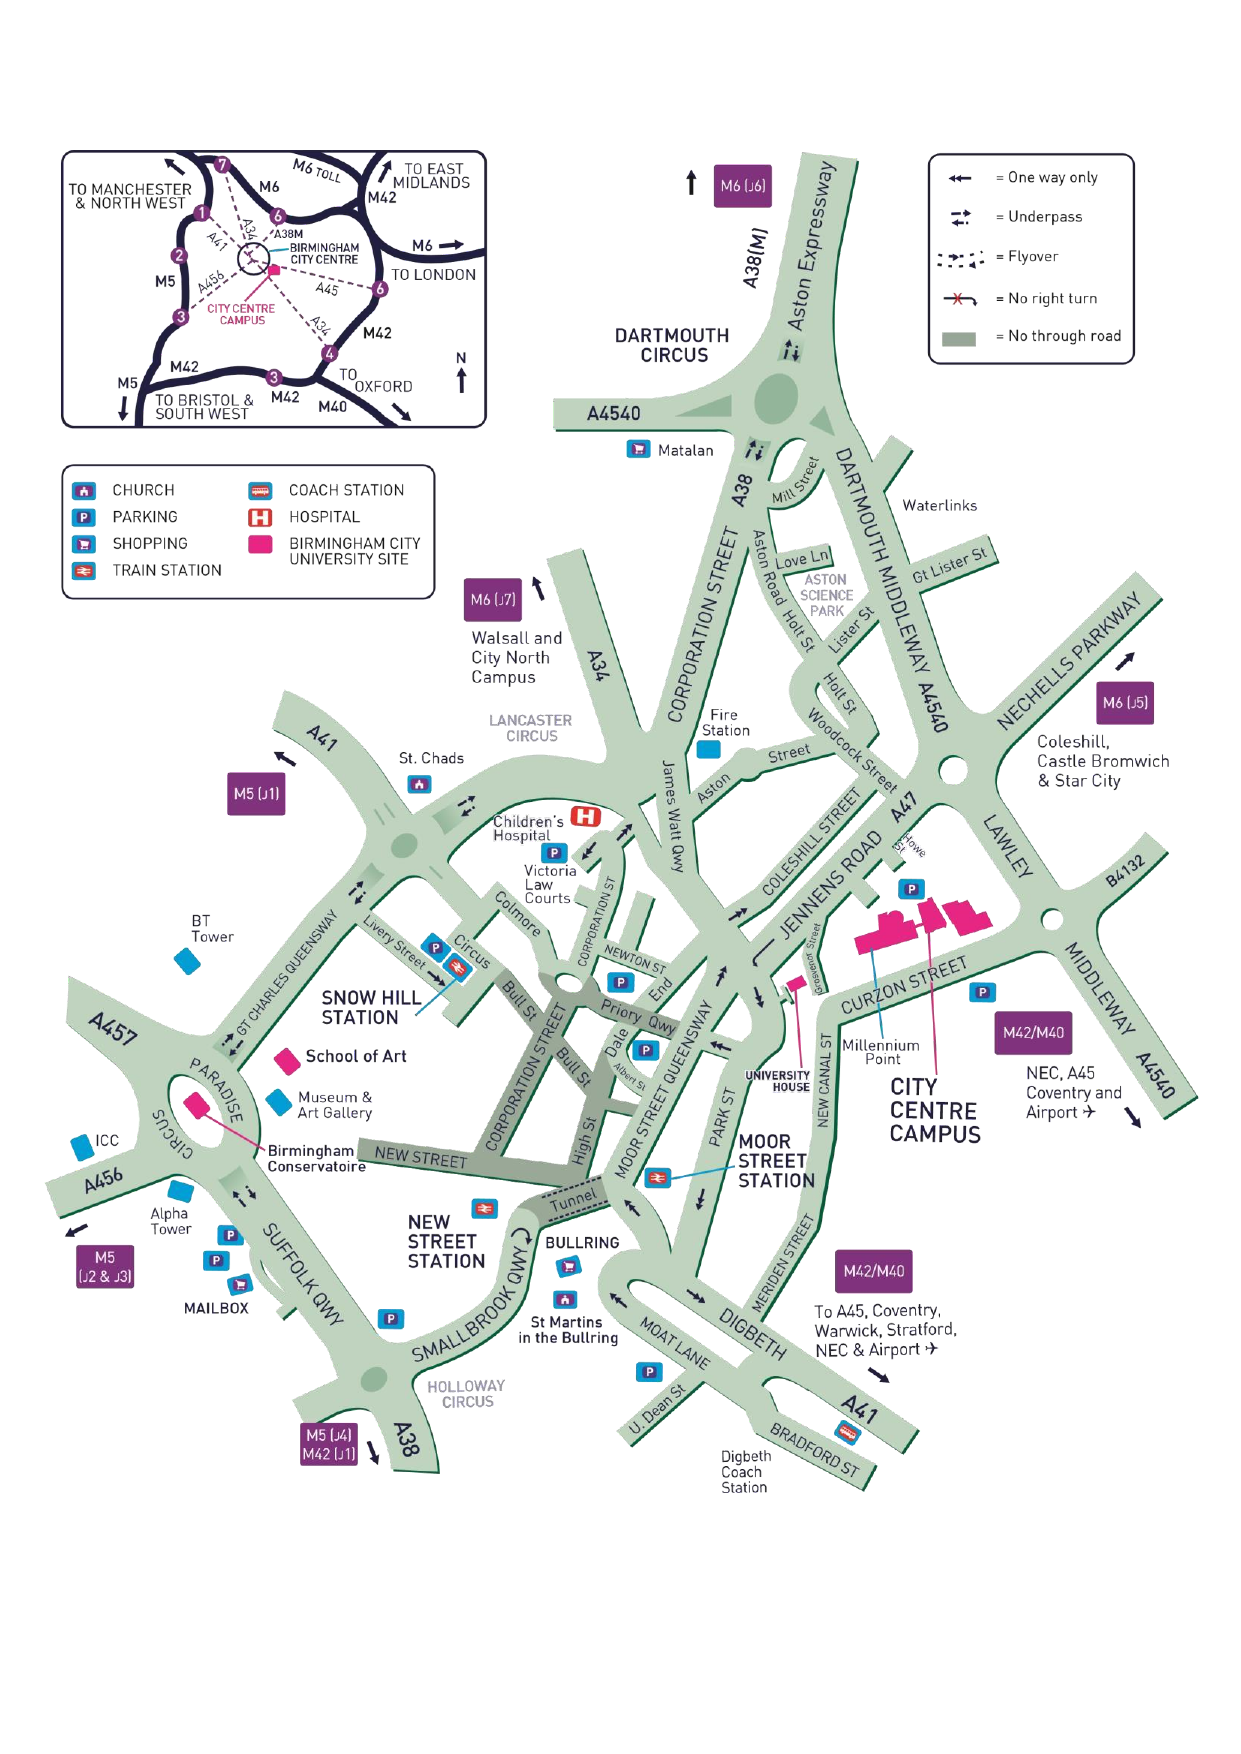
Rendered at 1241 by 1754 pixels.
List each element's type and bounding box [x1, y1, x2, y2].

picture [44, 150, 1199, 1493]
